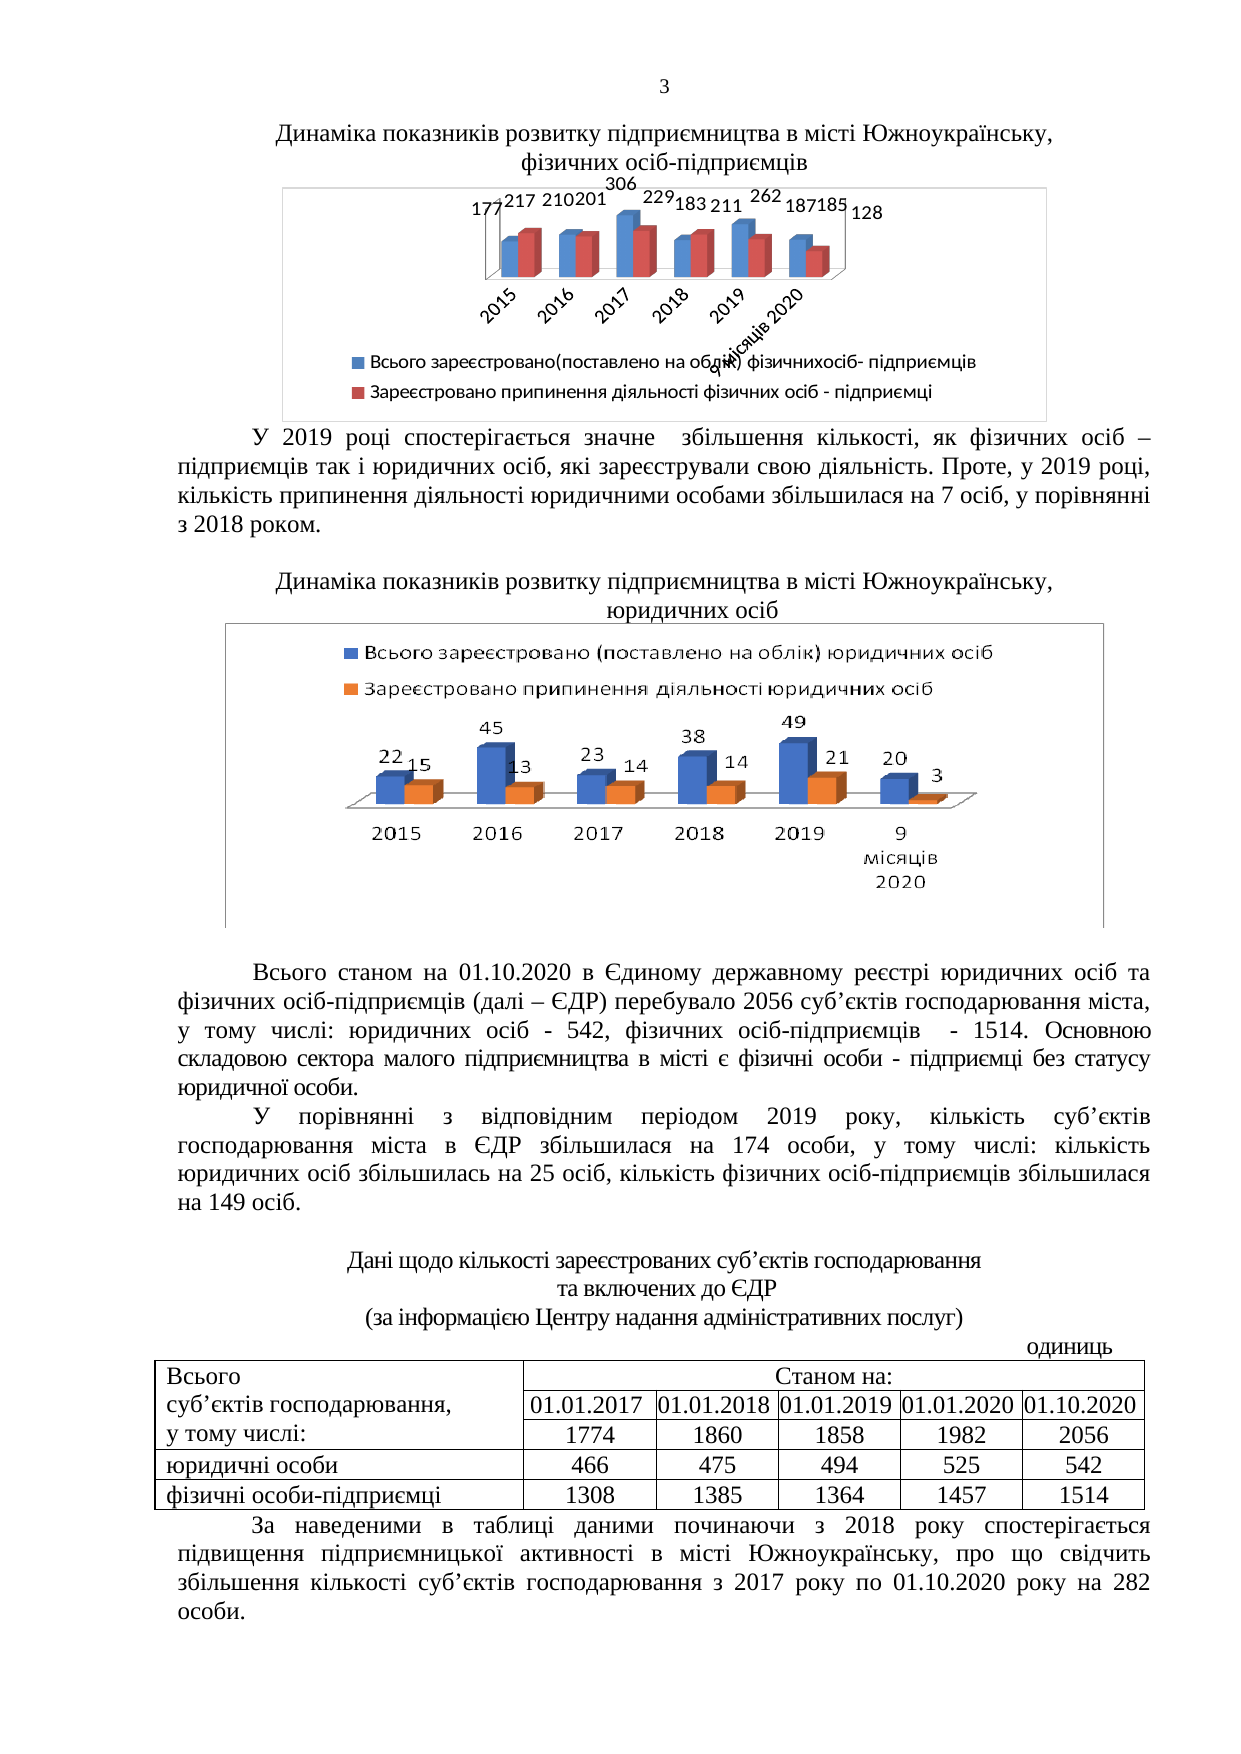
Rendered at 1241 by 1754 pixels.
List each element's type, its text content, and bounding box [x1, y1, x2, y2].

table_cell 525 [901, 1450, 1022, 1479]
table_cell 1308 [524, 1480, 656, 1509]
text фізичних осіб-підприємців [177, 147, 1152, 176]
table_cell 1774 [524, 1420, 656, 1449]
text (за інформацією Центру надання адміністративних послуг) [177, 1302, 1152, 1331]
table_cell 01.01.2020 [901, 1391, 1022, 1419]
table_cell 1457 [901, 1480, 1022, 1509]
text Всього станом на 01.10.2020 в Єдиному державному реєстрі юридичних осіб та фізичних осіб-підприємців (далі – ЄДР) перебувало 2056 суб’єктів господарювання міста, у тому числі: юридичних осіб - 542, фізичних осіб-підприємців - 1514. Основною складовою сектора малого підприємництва в місті є фізичні особи - підприємці без статусу юридичної особи. [177, 957, 1152, 1101]
table_cell 1385 [657, 1480, 778, 1509]
table_cell 494 [779, 1450, 900, 1479]
table_cell юридичні особи [156, 1450, 523, 1479]
text Динаміка показників розвитку підприємництва в місті Южноукраїнську, [177, 566, 1152, 595]
table_cell 1982 [901, 1420, 1022, 1449]
text Дані щодо кількості зареєстрованих суб’єктів господарювання [177, 1245, 1152, 1273]
table_cell 1364 [779, 1480, 900, 1509]
text У 2019 році спостерігається значне збільшення кількості, як фізичних осіб – підприємців так і юридичних осіб, які зареєстрували свою діяльність. Проте, у 2019 році, кількість припинення діяльності юридичними особами збільшилася на 7 осіб, у порівнянні з 2018 роком. [177, 422, 1152, 537]
text За наведеними в таблиці даними починаючи з 2018 року спостерігається підвищення підприємницької активності в місті Южноукраїнську, про що свідчить збільшення кількості суб’єктів господарювання з 2017 року по 01.10.2020 року на 282 особи. [177, 1510, 1152, 1625]
text У порівнянні з відповідним періодом 2019 року, кількість суб’єктів господарювання міста в ЄДР збільшилася на 174 особи, у тому числі: кількість юридичних осіб збільшилась на 25 осіб, кількість фізичних осіб-підприємців збільшилася на 149 осіб. [177, 1101, 1152, 1216]
table_cell 01.01.2018 [657, 1391, 778, 1419]
table_cell 01.10.2020 [1023, 1391, 1144, 1419]
table_cell 2056 [1023, 1420, 1144, 1449]
table_header Станом на: [524, 1361, 1144, 1389]
table_cell 1514 [1023, 1480, 1144, 1509]
table_header Всього суб’єктів господарювання, у тому числі: [156, 1361, 523, 1449]
table_cell 01.01.2017 [524, 1391, 656, 1419]
table_cell 466 [524, 1450, 656, 1479]
table_cell 475 [657, 1450, 778, 1479]
text одиниць [177, 1331, 1152, 1360]
text Динаміка показників розвитку підприємництва в місті Южноукраїнську, [177, 118, 1152, 147]
text та включених до ЄДР [177, 1273, 1152, 1302]
table_cell 542 [1023, 1450, 1144, 1479]
table_cell 1858 [779, 1420, 900, 1449]
picture [224, 623, 1105, 928]
table_cell фізичні особи-підприємці [156, 1480, 523, 1509]
table_cell 01.01.2019 [779, 1391, 900, 1419]
text юридичних осіб [177, 595, 1152, 624]
table_cell 1860 [657, 1420, 778, 1449]
